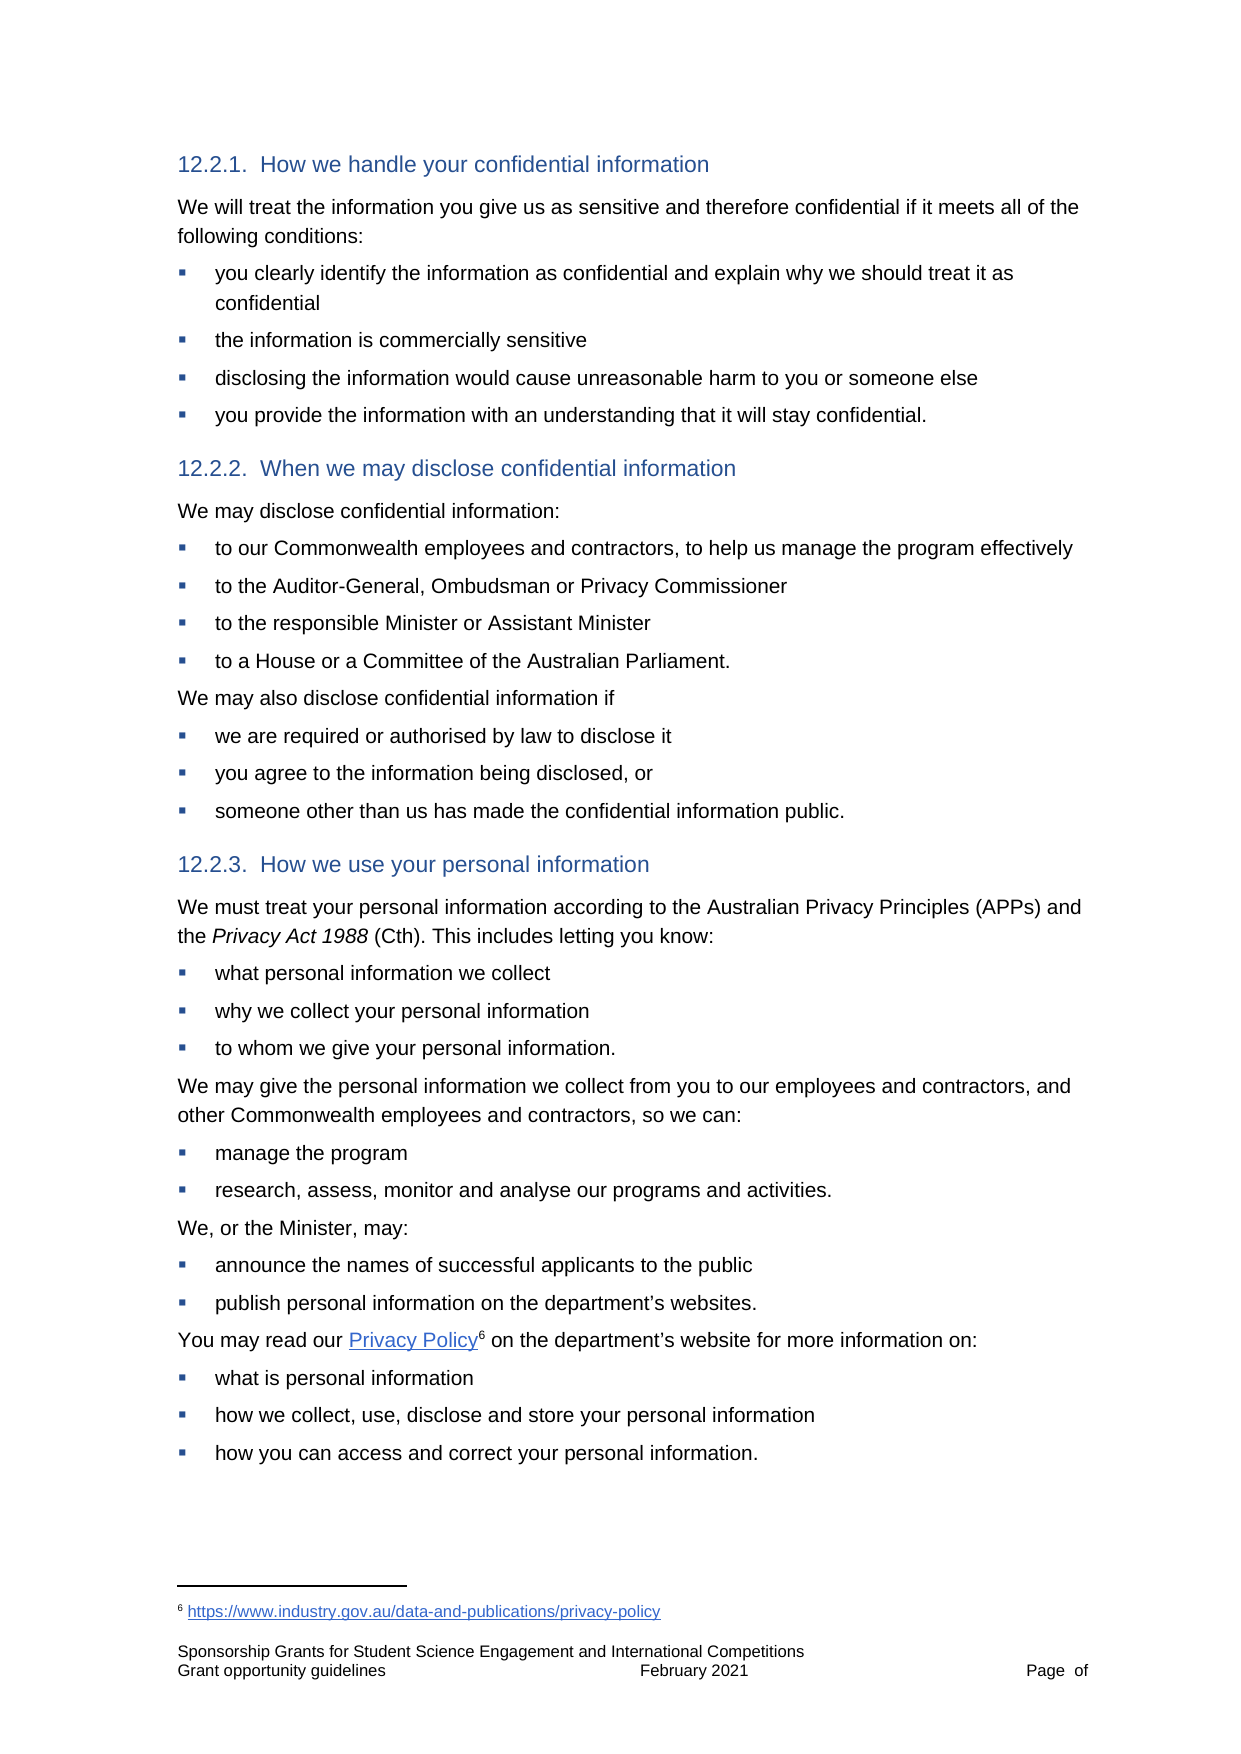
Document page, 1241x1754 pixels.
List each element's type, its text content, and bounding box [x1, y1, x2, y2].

list someone other than us has made the confidential information public. [177, 793, 1092, 823]
subtitle How we use your personal information [177, 848, 1092, 877]
list to a House or a Committee of the Australian Parliament. [177, 643, 1092, 673]
list manage the program [177, 1135, 1092, 1164]
text We, or the Minister, may: [177, 1210, 1092, 1239]
list what personal information we collect [177, 956, 1092, 985]
text We may disclose confidential information: [177, 493, 1092, 523]
subtitle When we may disclose confidential information [177, 452, 1092, 481]
list the information is commercially sensitive [177, 323, 1092, 352]
subtitle How we handle your confidential information [177, 148, 1092, 177]
list you clearly identify the information as confidential and explain why we should treat it as confidential [177, 256, 1092, 314]
list research, assess, monitor and analyse our programs and activities. [177, 1173, 1092, 1202]
list to the responsible Minister or Assistant Minister [177, 606, 1092, 635]
list how we collect, use, disclose and store your personal information [177, 1398, 1092, 1427]
list why we collect your personal information [177, 993, 1092, 1023]
list publish personal information on the department’s websites. [177, 1285, 1092, 1314]
list to whom we give your personal information. [177, 1031, 1092, 1060]
list you agree to the information being disclosed, or [177, 756, 1092, 785]
list what is personal information [177, 1360, 1092, 1389]
text We will treat the information you give us as sensitive and therefore confidential if it meets all of the following conditions: [177, 189, 1092, 248]
text We may also disclose confidential information if [177, 681, 1092, 710]
list to the Auditor-General, Ombudsman or Privacy Commissioner [177, 568, 1092, 598]
text You may read our Privacy Policy on the department’s website for more information on: [177, 1323, 1092, 1352]
list announce the names of successful applicants to the public [177, 1248, 1092, 1277]
list how you can access and correct your personal information. [177, 1435, 1092, 1464]
list you provide the information with an understanding that it will stay confidential. [177, 398, 1092, 427]
list disclosing the information would cause unreasonable harm to you or someone else [177, 360, 1092, 389]
text We may give the personal information we collect from you to our employees and contractors, and other Commonwealth employees and contractors, so we can: [177, 1068, 1092, 1127]
text We must treat your personal information according to the Australian Privacy Principles (APPs) and the Privacy Act 1988 (Cth). This includes letting you know: [177, 889, 1092, 948]
list we are required or authorised by law to disclose it [177, 718, 1092, 748]
list to our Commonwealth employees and contractors, to help us manage the program effectively [177, 531, 1092, 560]
